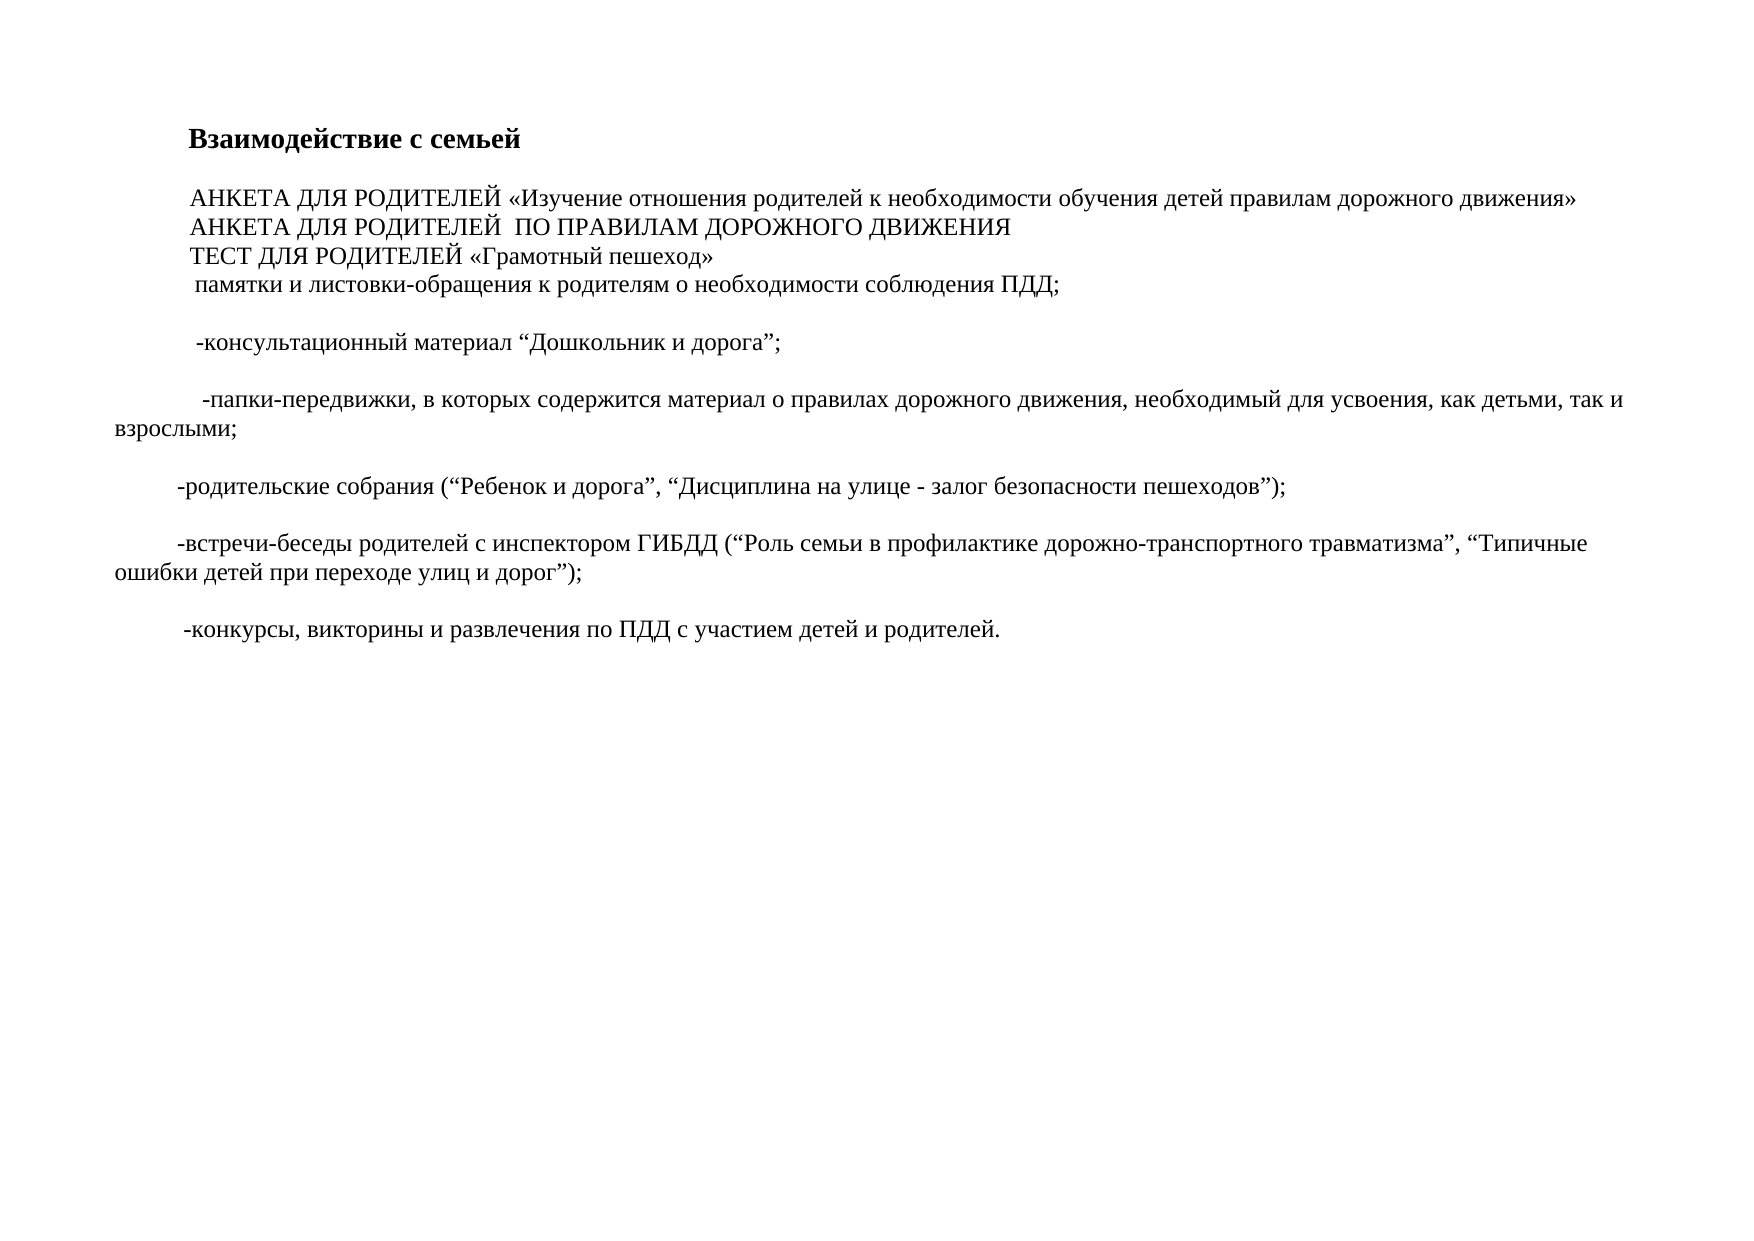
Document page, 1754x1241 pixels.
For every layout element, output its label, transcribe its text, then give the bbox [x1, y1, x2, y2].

text памятки и листовки-обращения к родителям о необходимости соблюдения ПДД; -консультационный материал “Дошкольник и дорога”; -папки-передвижки, в которых содержится материал о правилах дорожного движения, необходимый для усвоения, как детьми, так и взрослыми; -родительские собрания (“Ребенок и дорога”, “Дисциплина на улице - залог безопасности пешеходов”); -встречи-беседы родителей с инспектором ГИБДД (“Роль семьи в профилактике дорожно-транспортного травматизма”, “Типичные ошибки детей при переходе улиц и дорог”); -конкурсы, викторины и развлечения по ПДД с участием детей и родителей. [114, 269, 1640, 643]
list АНКЕТА ДЛЯ РОДИТЕЛЕЙ ПО ПРАВИЛАМ ДОРОЖНОГО ДВИЖЕНИЯ [189, 212, 1640, 241]
list ТЕСТ ДЛЯ РОДИТЕЛЕЙ «Грамотный пешеход» [189, 241, 1640, 269]
text Взаимодействие с семьей [114, 121, 1640, 154]
list АНКЕТА ДЛЯ РОДИТЕЛЕЙ «Изучение отношения родителей к необходимости обучения детей правилам дорожного движения» [189, 183, 1640, 212]
